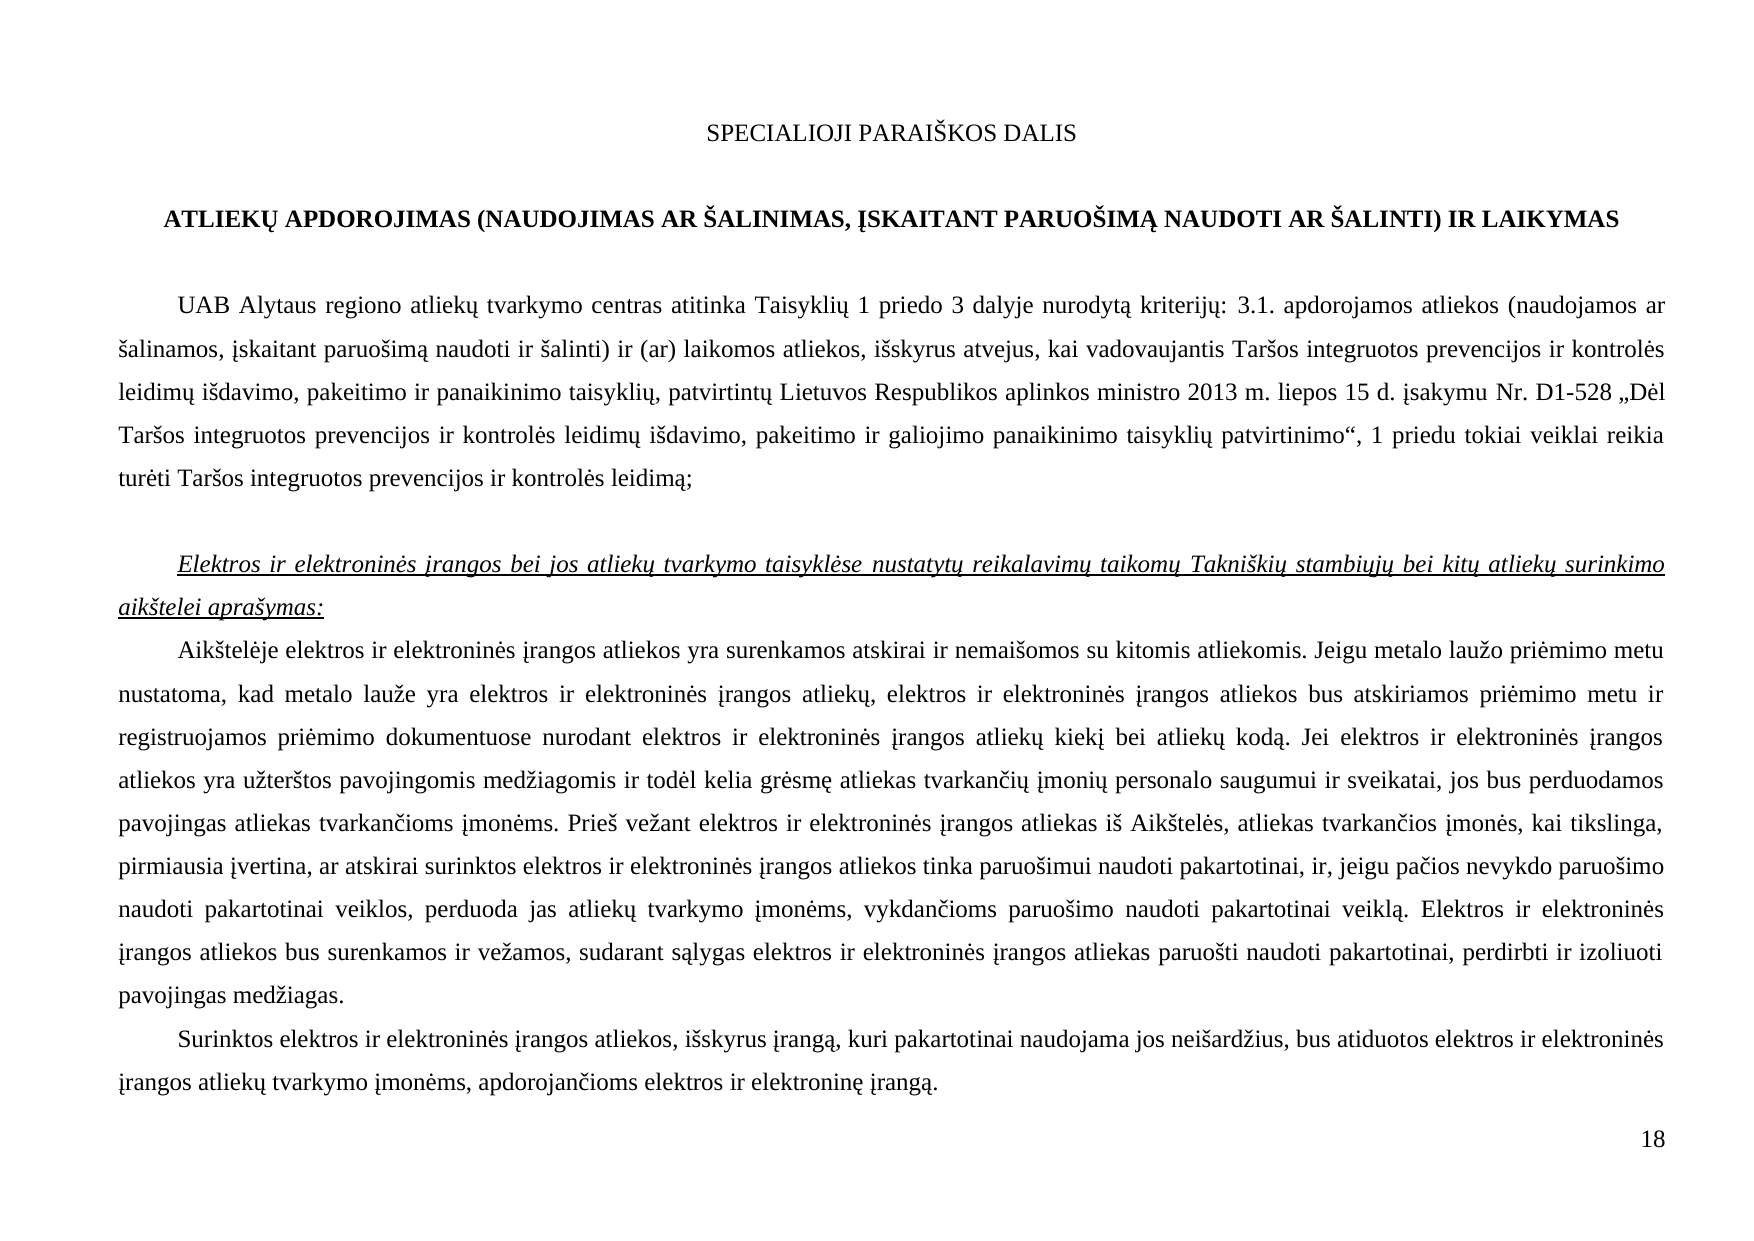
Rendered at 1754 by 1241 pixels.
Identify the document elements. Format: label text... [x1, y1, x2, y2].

text UAB Alytaus regiono atliekų tvarkymo centras atitinka Taisyklių 1 priedo 3 dalyje nurodytą kriterijų: 3.1. apdorojamos atliekos (naudojamos ar šalinamos, įskaitant paruošimą naudoti ir šalinti) ir (ar) laikomos atliekos, išskyrus atvejus, kai vadovaujantis Taršos integruotos prevencijos ir kontrolės leidimų išdavimo, pakeitimo ir panaikinimo taisyklių, patvirtintų Lietuvos Respublikos aplinkos ministro 2013 m. liepos 15 d. įsakymu Nr. D1-528 „Dėl Taršos integruotos prevencijos ir kontrolės leidimų išdavimo, pakeitimo ir galiojimo panaikinimo taisyklių patvirtinimo“, 1 priedu tokiai veiklai reikia turėti Taršos integruotos prevencijos ir kontrolės leidimą; [118, 291, 1665, 492]
text Surinktos elektros ir elektroninės įrangos atliekos, išskyrus įrangą, kuri pakartotinai naudojama jos neišardžius, bus atiduotos elektros ir elektroninės įrangos atliekų tvarkymo įmonėms, apdorojančioms elektros ir elektroninę įrangą. [118, 1024, 1665, 1096]
text Aikštelėje elektros ir elektroninės įrangos atliekos yra surenkamos atskirai ir nemaišomos su kitomis atliekomis. Jeigu metalo laužo priėmimo metu nustatoma, kad metalo lauže yra elektros ir elektroninės įrangos atliekų, elektros ir elektroninės įrangos atliekos bus atskiriamos priėmimo metu ir registruojamos priėmimo dokumentuose nurodant elektros ir elektroninės įrangos atliekų kiekį bei atliekų kodą. Jei elektros ir elektroninės įrangos atliekos yra užterštos pavojingomis medžiagomis ir todėl kelia grėsmę atliekas tvarkančių įmonių personalo saugumui ir sveikatai, jos bus perduodamos pavojingas atliekas tvarkančioms įmonėms. Prieš vežant elektros ir elektroninės įrangos atliekas iš Aikštelės, atliekas tvarkančios įmonės, kai tikslinga, pirmiausia įvertina, ar atskirai surinktos elektros ir elektroninės įrangos atliekos tinka paruošimui naudoti pakartotinai, ir, jeigu pačios nevykdo paruošimo naudoti pakartotinai veiklos, perduoda jas atliekų tvarkymo įmonėms, vykdančioms paruošimo naudoti pakartotinai veiklą. Elektros ir elektroninės įrangos atliekos bus surenkamos ir vežamos, sudarant sąlygas elektros ir elektroninės įrangos atliekas paruošti naudoti pakartotinai, perdirbti ir izoliuoti pavojingas medžiagas. [118, 636, 1665, 1009]
text ATLIEKŲ APDOROJIMAS (NAUDOJIMAS AR ŠALINIMAS, ĮSKAITANT PARUOŠIMĄ NAUDOTI AR ŠALINTI) IR LAIKYMAS [118, 204, 1665, 233]
text SPECIALIOJI PARAIŠKOS DALIS [118, 118, 1665, 147]
text Elektros ir elektroninės įrangos bei jos atliekų tvarkymo taisyklėse nustatytų reikalavimų taikomų Takniškių stambiųjų bei kitų atliekų surinkimo aikštelei aprašymas: [118, 549, 1665, 621]
